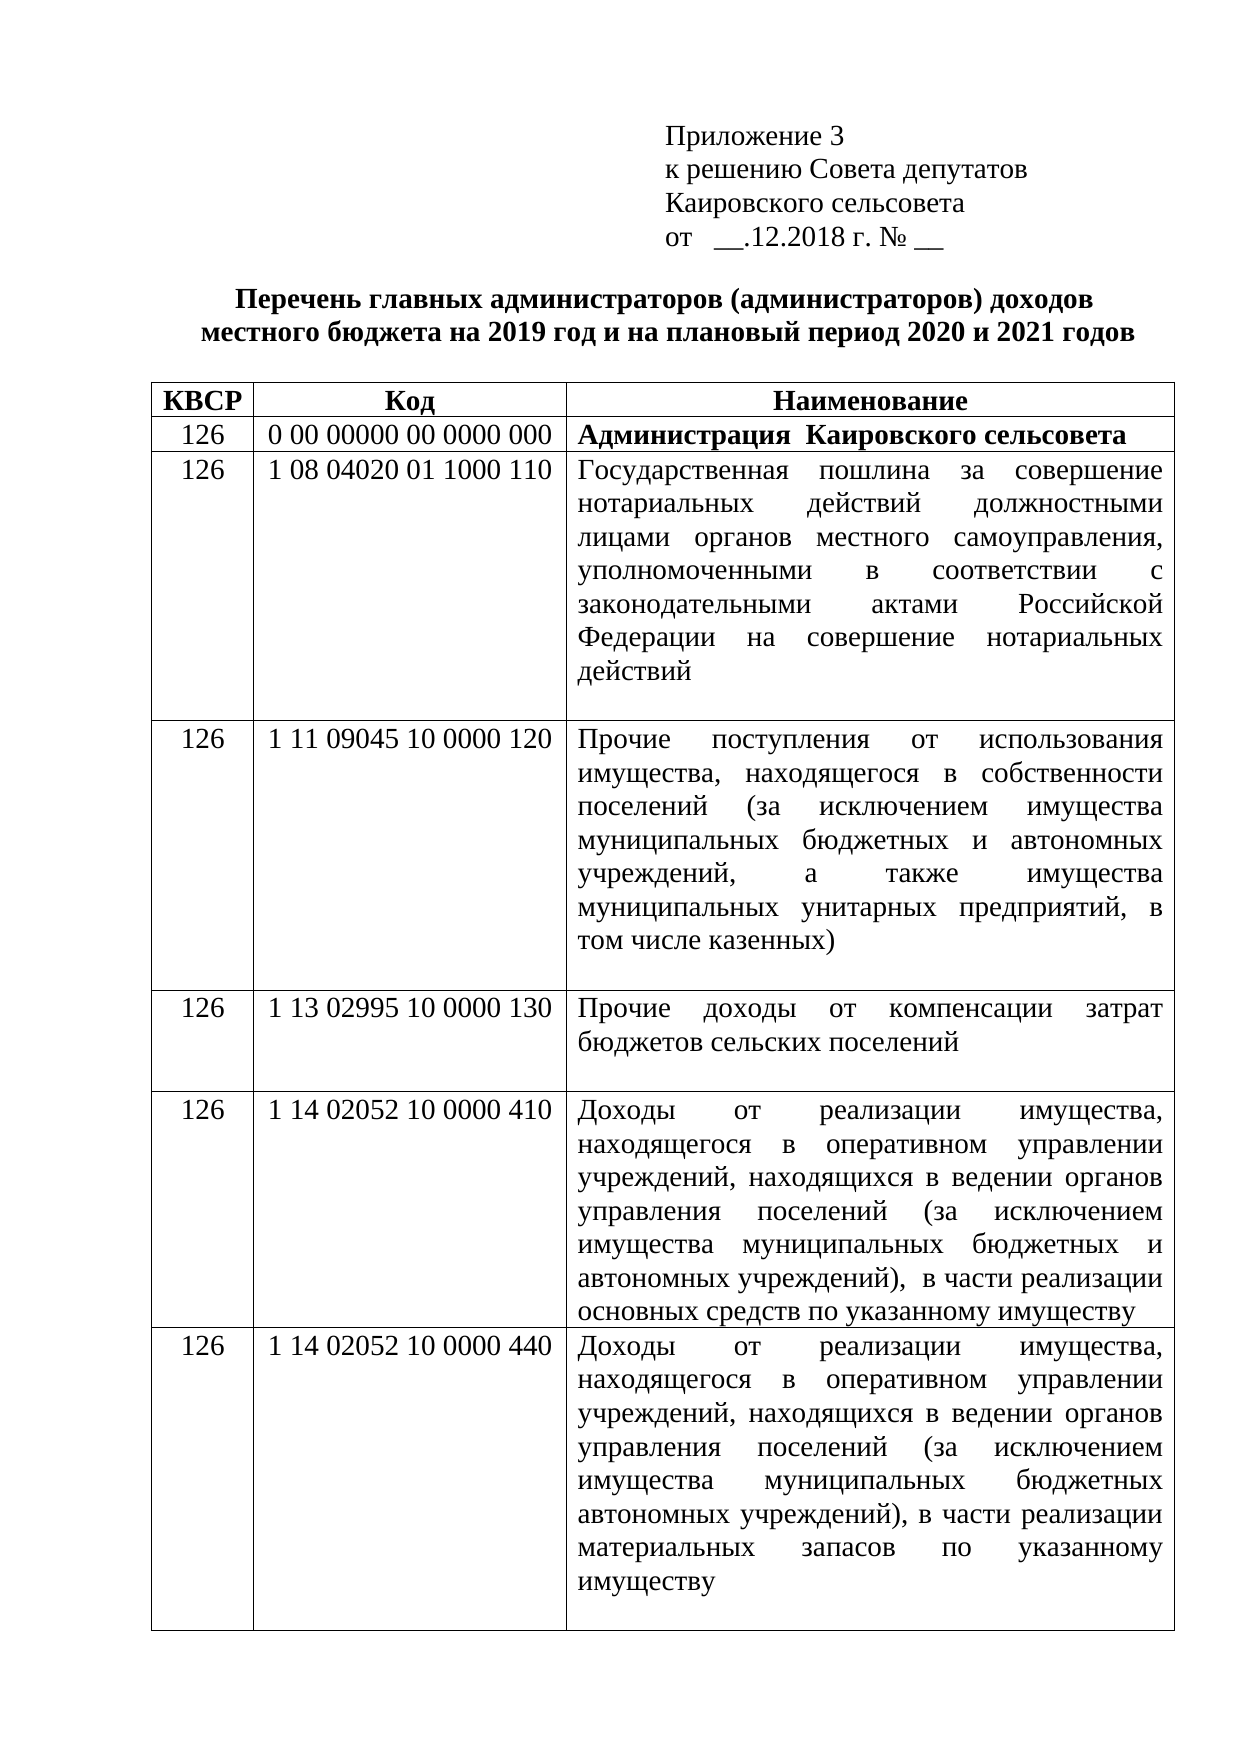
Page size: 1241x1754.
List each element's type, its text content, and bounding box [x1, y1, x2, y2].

table_cell Доходы от реализации имущества, находящегося в оперативном управлении учреждений, находящихся в ведении органов управления поселений (за исключением имущества муниципальных бюджетных и автономных учреждений), в части реализации основных средств по указанному имуществу [567, 1092, 1174, 1327]
table_cell Доходы от реализации имущества, находящегося в оперативном управлении учреждений, находящихся в ведении органов управления поселений (за исключением имущества муниципальных бюджетных автономных учреждений), в части реализации материальных запасов по указанному имуществу [567, 1328, 1174, 1630]
table_cell 1 08 04020 01 1000 110 [254, 452, 566, 720]
table_header Наименование [567, 383, 1174, 416]
table_header Код [254, 383, 566, 416]
text Приложение 3 [177, 118, 1152, 152]
table_cell 1 14 02052 10 0000 410 [254, 1092, 566, 1327]
table_cell Прочие доходы от компенсации затрат бюджетов сельских поселений [567, 991, 1174, 1091]
table_header КВСР [152, 383, 253, 416]
table_cell Администрация Каировского сельсовета [567, 417, 1174, 451]
text Каировского сельсовета [177, 185, 1152, 219]
table_cell 1 14 02052 10 0000 440 [254, 1328, 566, 1630]
table_cell 126 [152, 452, 253, 720]
table_cell 126 [152, 991, 253, 1091]
table_cell 126 [152, 417, 253, 451]
text местного бюджета на 2019 год и на плановый период 2020 и 2021 годов [177, 314, 1152, 348]
table_cell 126 [152, 721, 253, 989]
text от __.12.2018 г. № __ [177, 219, 1152, 252]
table_cell Государственная пошлина за совершение нотариальных действий должностными лицами органов местного самоуправления, уполномоченными в соответствии с законодательными актами Российской Федерации на совершение нотариальных действий [567, 452, 1174, 720]
table_cell 126 [152, 1092, 253, 1327]
text к решению Совета депутатов [177, 152, 1152, 185]
table_cell 126 [152, 1328, 253, 1630]
table_cell 0 00 00000 00 0000 000 [254, 417, 566, 451]
table_cell 1 13 02995 10 0000 130 [254, 991, 566, 1091]
text Перечень главных администраторов (администраторов) доходов [177, 281, 1152, 314]
table_cell Прочие поступления от использования имущества, находящегося в собственности поселений (за исключением имущества муниципальных бюджетных и автономных учреждений, а также имущества муниципальных унитарных предприятий, в том числе казенных) [567, 721, 1174, 989]
table_cell 1 11 09045 10 0000 120 [254, 721, 566, 989]
